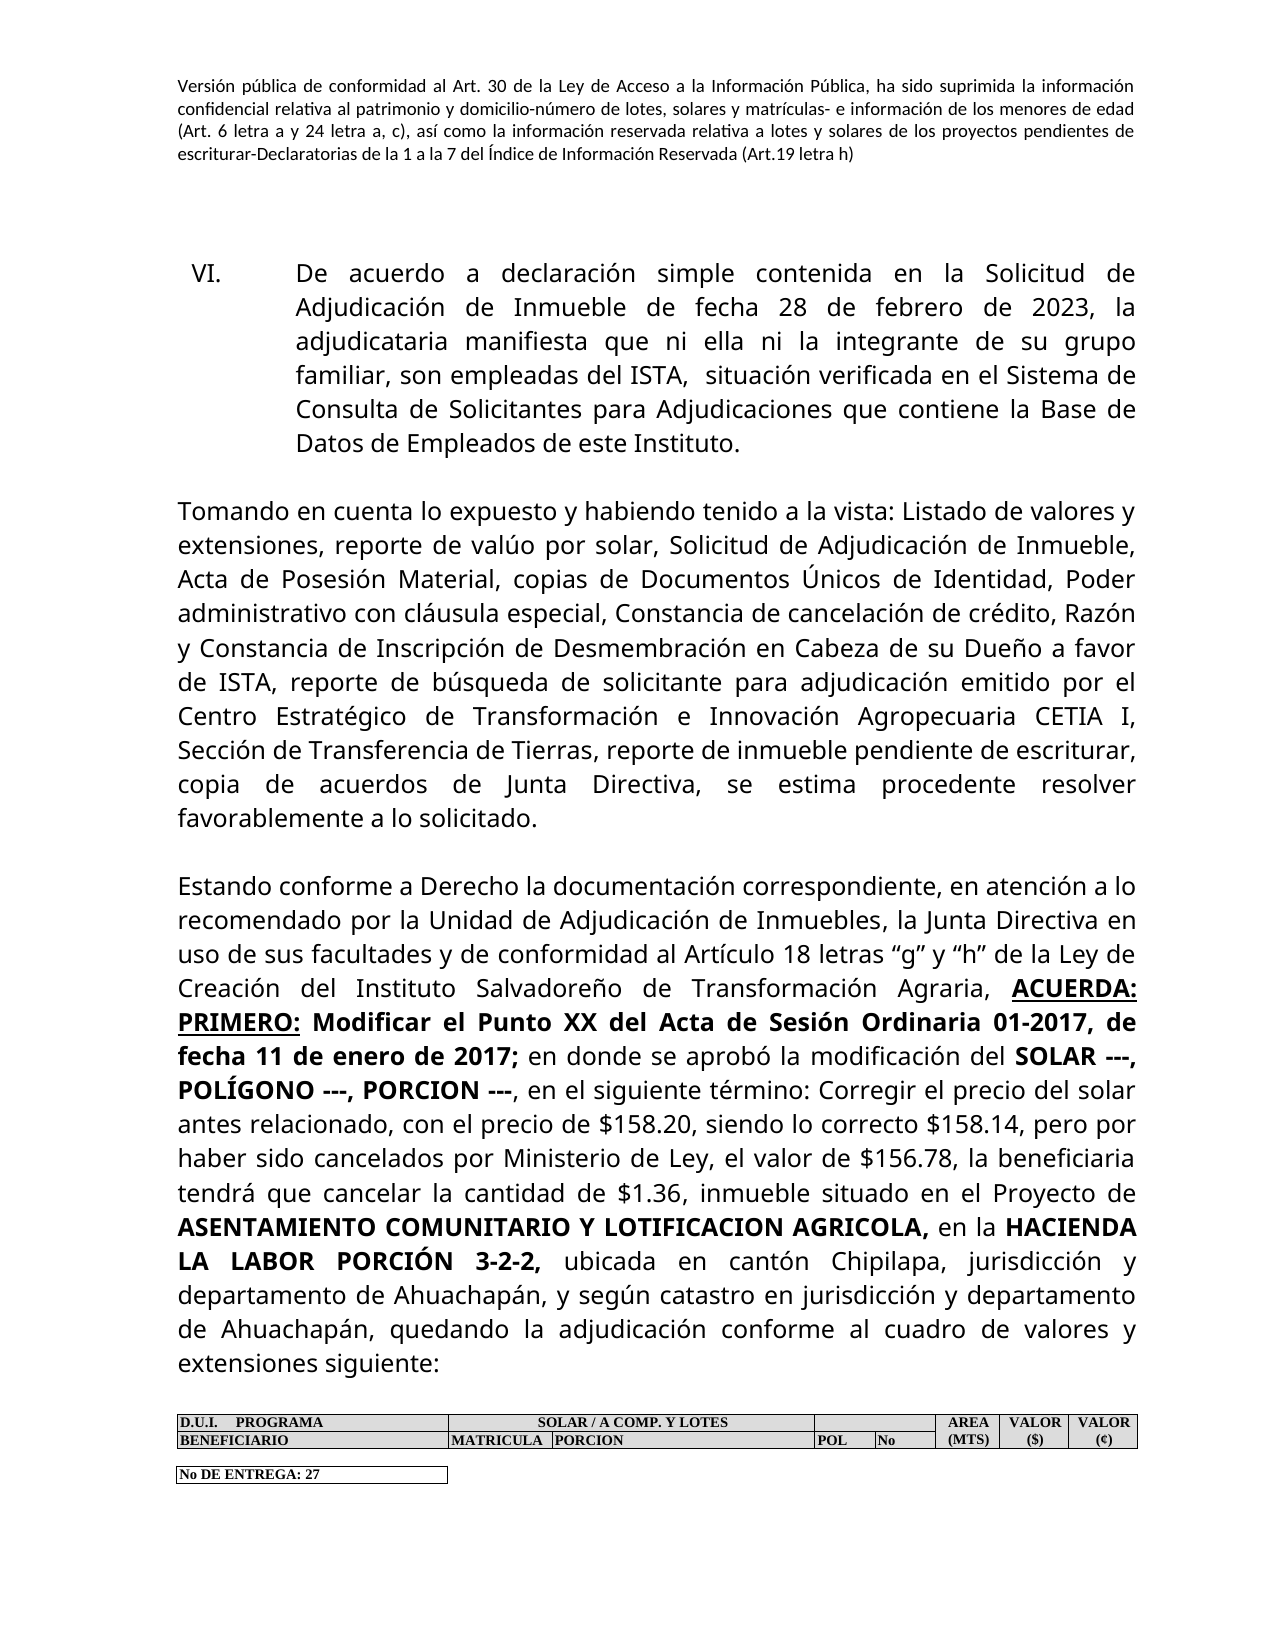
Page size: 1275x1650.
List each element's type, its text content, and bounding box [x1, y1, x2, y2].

table_header [815, 1415, 935, 1431]
table_cell MATRICULA [449, 1432, 552, 1448]
list De acuerdo a declaración simple contenida en la Solicitud de Adjudicación de Inmueble de fecha 28 de febrero de 2023, la adjudicataria manifiesta que ni ella ni la integrante de su grupo familiar, son empleadas del ISTA, situación verificada en el Sistema de Consulta de Solicitantes para Adjudicaciones que contiene la Base de Datos de Empleados de este Instituto. [222, 256, 1137, 460]
table_header No DE ENTREGA: 27 [177, 1467, 447, 1483]
text Estando conforme a Derecho la documentación correspondiente, en atención a lo recomendado por la Unidad de Adjudicación de Inmuebles, la Junta Directiva en uso de sus facultades y de conformidad al Artículo 18 letras “g” y “h” de la Ley de Creación del Instituto Salvadoreño de Transformación Agraria, ACUERDA: PRIMERO: Modificar el Punto XX del Acta de Sesión Ordinaria 01-2017, de fecha 11 de enero de 2017; en donde se aprobó la modificación del SOLAR ---, POLÍGONO ---, PORCION ---, en el siguiente término: Corregir el precio del solar antes relacionado, con el precio de $158.20, siendo lo correcto $158.14, pero por haber sido cancelados por Ministerio de Ley, el valor de $156.78, la beneficiaria tendrá que cancelar la cantidad de $1.36, inmueble situado en el Proyecto de ASENTAMIENTO COMUNITARIO Y LOTIFICACION AGRICOLA, en la HACIENDA LA LABOR PORCIÓN 3-2-2, ubicada en cantón Chipilapa, jurisdicción y departamento de Ahuachapán, y según catastro en jurisdicción y departamento de Ahuachapán, quedando la adjudicación conforme al cuadro de valores y extensiones siguiente: [177, 869, 1137, 1379]
table_header VALOR (¢) [1069, 1415, 1137, 1448]
table_header VALOR ($) [1000, 1415, 1068, 1448]
table_cell BENEFICIARIO [178, 1432, 448, 1448]
text Tomando en cuenta lo expuesto y habiendo tenido a la vista: Listado de valores y extensiones, reporte de valúo por solar, Solicitud de Adjudicación de Inmueble, Acta de Posesión Material, copias de Documentos Únicos de Identidad, Poder administrativo con cláusula especial, Constancia de cancelación de crédito, Razón y Constancia de Inscripción de Desmembración en Cabeza de su Dueño a favor de ISTA, reporte de búsqueda de solicitante para adjudicación emitido por el Centro Estratégico de Transformación e Innovación Agropecuaria CETIA I, Sección de Transferencia de Tierras, reporte de inmueble pendiente de escriturar, copia de acuerdos de Junta Directiva, se estima procedente resolver favorablemente a lo solicitado. [177, 494, 1137, 834]
table_header AREA (MTS) [936, 1415, 999, 1448]
table_header D.U.I. PROGRAMA [178, 1415, 448, 1431]
table_cell POL [815, 1432, 875, 1448]
table_cell No [876, 1432, 935, 1448]
table_cell PORCION [553, 1432, 814, 1448]
table_header SOLAR / A COMP. Y LOTES [449, 1415, 814, 1431]
